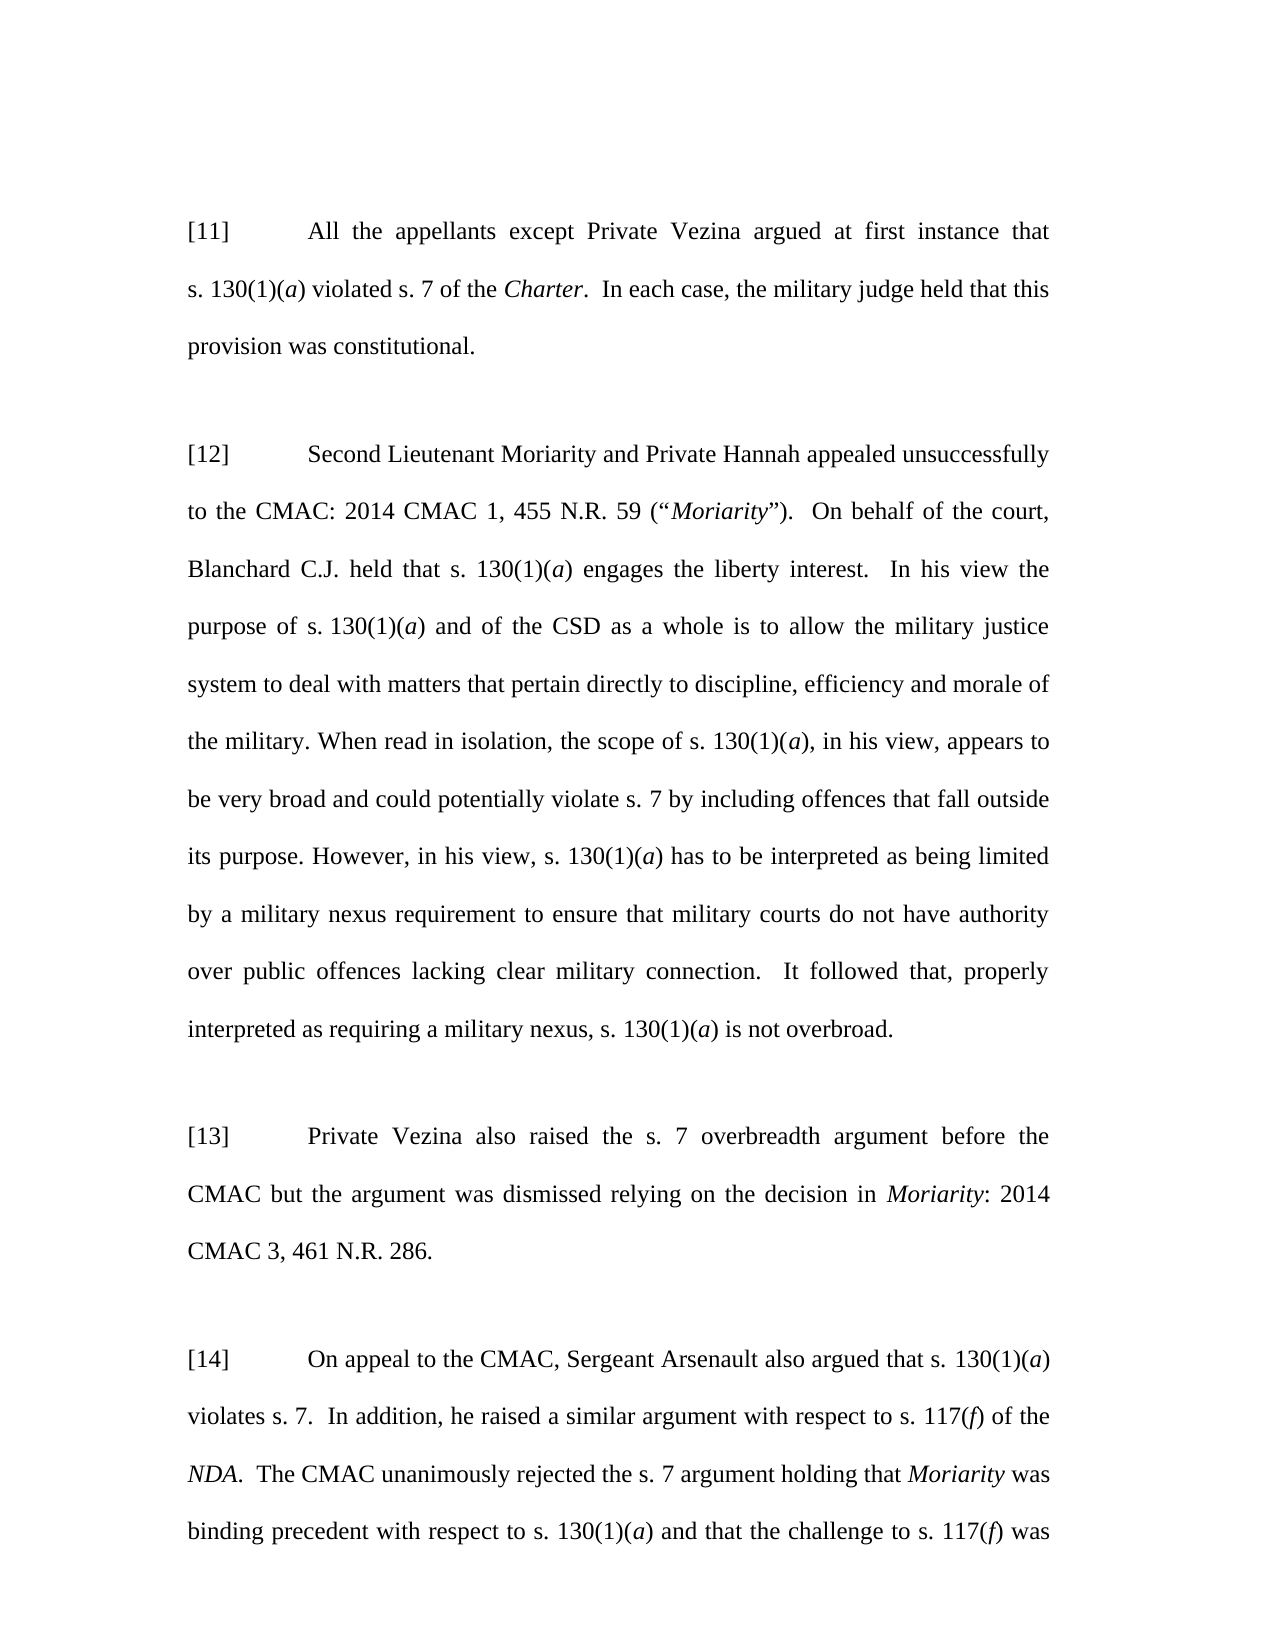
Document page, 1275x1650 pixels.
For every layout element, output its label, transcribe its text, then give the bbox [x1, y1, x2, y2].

text All the appellants except Private Vezina argued at first instance that s. 130(1)(a) violated s. 7 of the Charter. In each case, the military judge held that this provision was constitutional. [187, 216, 1050, 360]
text Private Vezina also raised the s. 7 overbreadth argument before the CMAC but the argument was dismissed relying on the decision in Moriarity: 2014 CMAC 3, 461 N.R. 286. [187, 1121, 1050, 1265]
text Second Lieutenant Moriarity and Private Hannah appealed unsuccessfully to the CMAC: 2014 CMAC 1, 455 N.R. 59 (“Moriarity”). On behalf of the court, Blanchard C.J. held that s. 130(1)(a) engages the liberty interest. In his view the purpose of s. 130(1)(a) and of the CSD as a whole is to allow the military justice system to deal with matters that pertain directly to discipline, efficiency and morale of the military. When read in isolation, the scope of s. 130(1)(a), in his view, appears to be very broad and could potentially violate s. 7 by including offences that fall outside its purpose. However, in his view, s. 130(1)(a) has to be interpreted as being limited by a military nexus requirement to ensure that military courts do not have authority over public offences lacking clear military connection. It followed that, properly interpreted as requiring a military nexus, s. 130(1)(a) is not overbroad. [187, 439, 1050, 1043]
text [187, 1344, 1050, 1545]
